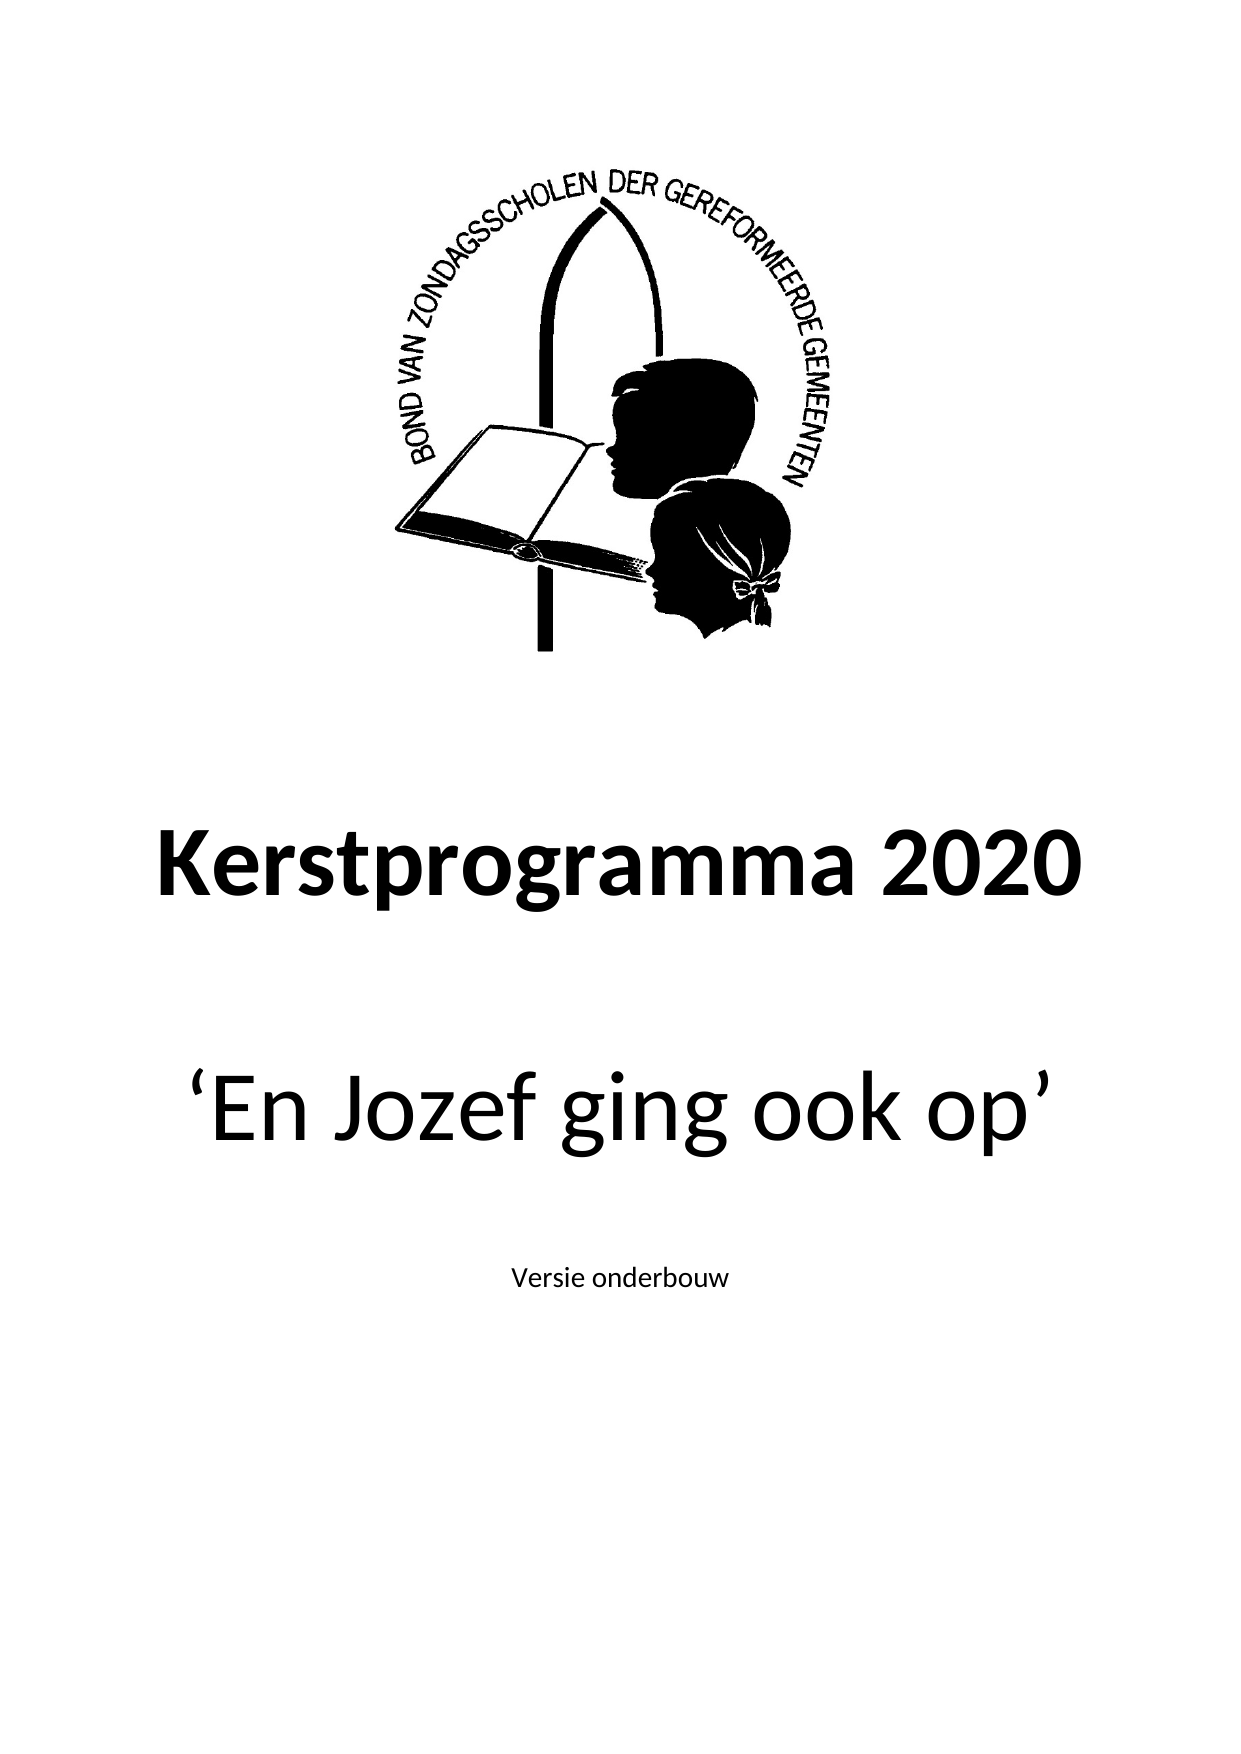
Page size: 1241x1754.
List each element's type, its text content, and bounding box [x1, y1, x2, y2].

text Kerstprogramma 2020 [148, 799, 1093, 921]
picture [382, 147, 858, 677]
text ‘En Jozef ging ook op’ [148, 1043, 1093, 1165]
text Versie onderbouw [148, 1259, 1093, 1294]
